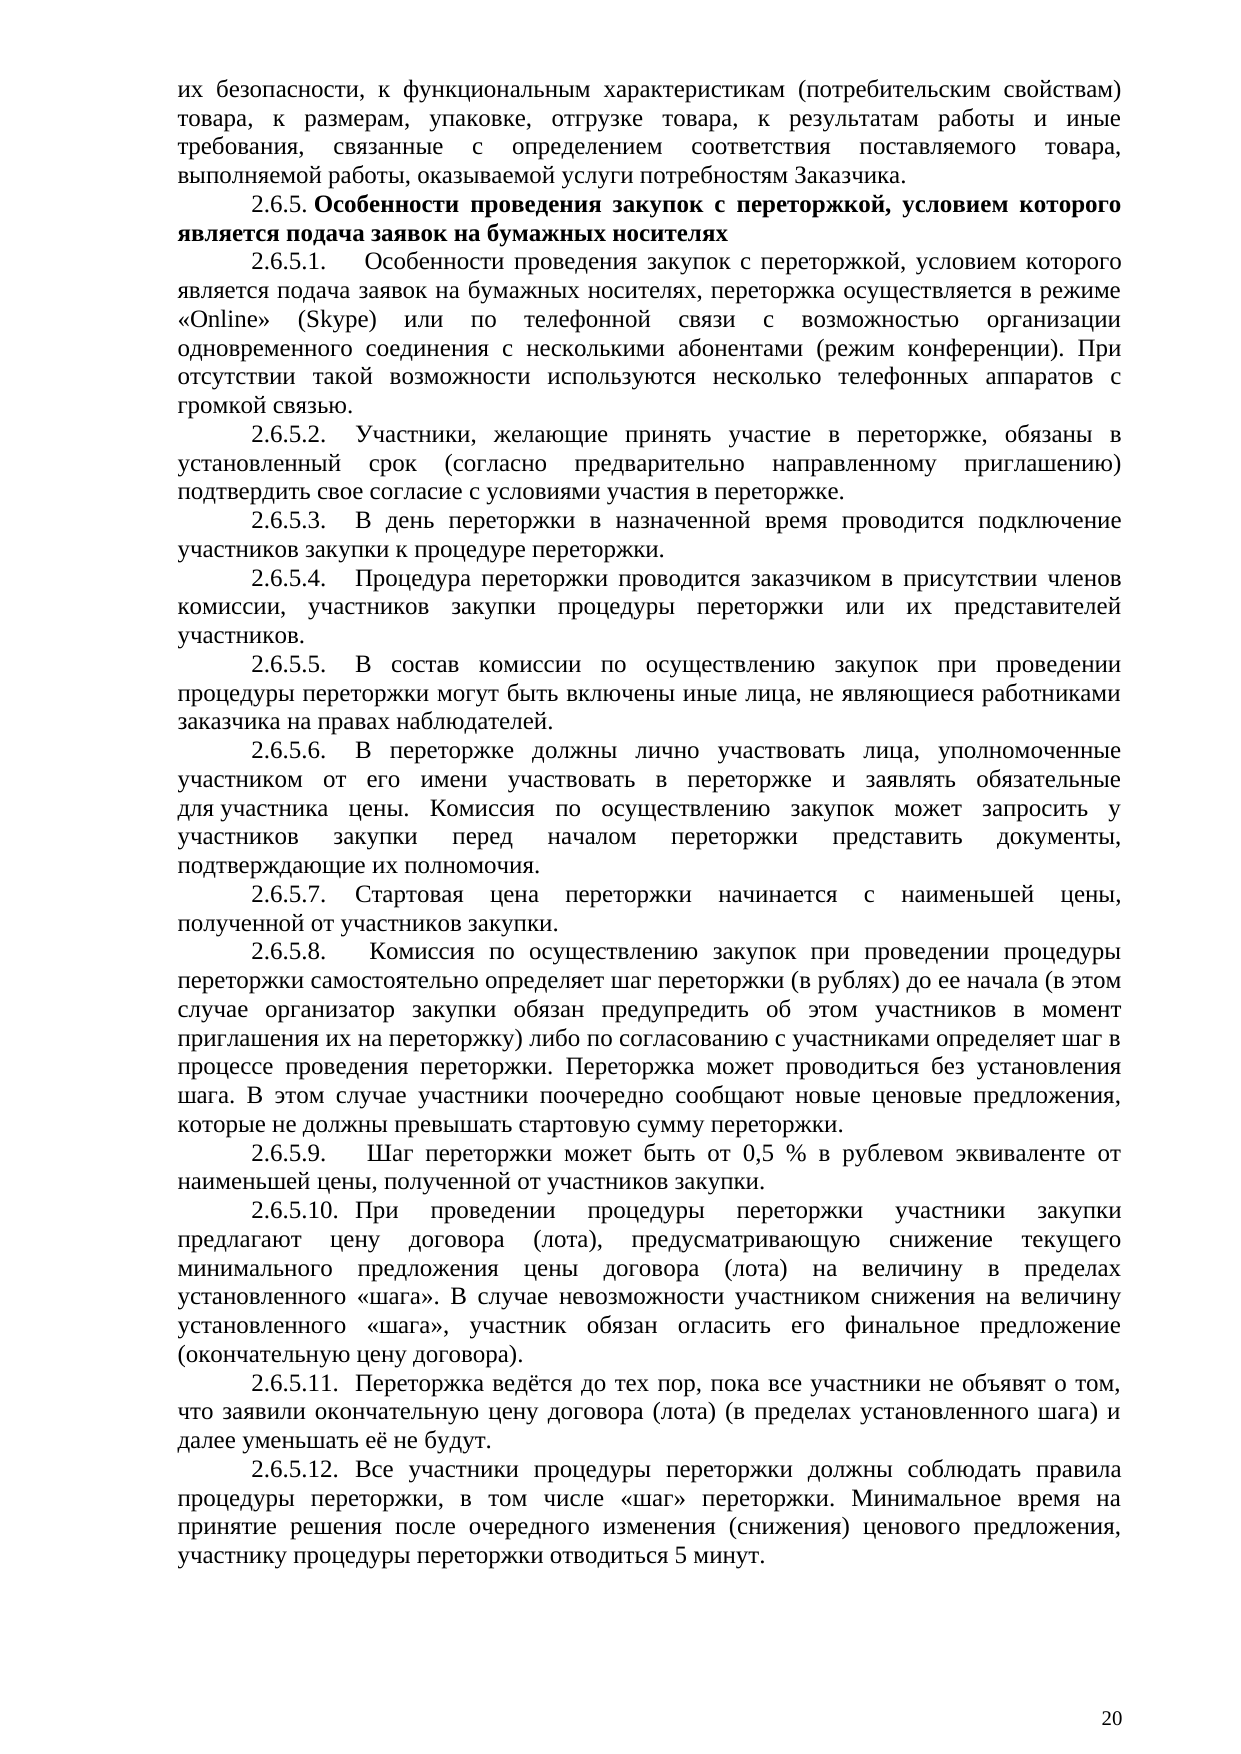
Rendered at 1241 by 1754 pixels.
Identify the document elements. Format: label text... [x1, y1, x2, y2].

list Особенности проведения закупок с переторжкой, условием которого является подача заявок на бумажных носителях [177, 189, 1122, 246]
list Участники, желающие принять участие в переторжке, обязаны в установленный срок (согласно предварительно направленному приглашению) подтвердить свое согласие с условиями участия в переторжке. [177, 419, 1122, 505]
list Особенности проведения закупок с переторжкой, условием которого является подача заявок на бумажных носителях, переторжка осуществляется в режиме «Online» (Skype) или по телефонной связи с возможностью организации одновременного соединения с несколькими абонентами (режим конференции). При отсутствии такой возможности используются несколько телефонных аппаратов с громкой связью. [177, 246, 1122, 419]
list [177, 74, 1122, 189]
list В день переторжки в назначенной время проводится подключение участников закупки к процедуре переторжки. [177, 505, 1122, 563]
list Все участники процедуры переторжки должны соблюдать правила процедуры переторжки, в том числе «шаг» переторжки. Минимальное время на принятие решения после очередного изменения (снижения) ценового предложения, участнику процедуры переторжки отводиться 5 минут. [177, 1454, 1122, 1569]
list Комиссия по осуществлению закупок при проведении процедуры переторжки самостоятельно определяет шаг переторжки (в рублях) до ее начала (в этом случае организатор закупки обязан предупредить об этом участников в момент приглашения их на переторжку) либо по согласованию с участниками определяет шаг в процессе проведения переторжки. Переторжка может проводиться без установления шага. В этом случае участники поочередно сообщают новые ценовые предложения, которые не должны превышать стартовую сумму переторжки. [177, 936, 1122, 1138]
list В состав комиссии по осуществлению закупок при проведении процедуры переторжки могут быть включены иные лица, не являющиеся работниками заказчика на правах наблюдателей. [177, 649, 1122, 735]
list В переторжке должны лично участвовать лица, уполномоченные участником от его имени участвовать в переторжке и заявлять обязательные для участника цены. Комиссия по осуществлению закупок может запросить у участников закупки перед началом переторжки представить документы, подтверждающие их полномочия. [177, 735, 1122, 879]
list Стартовая цена переторжки начинается с наименьшей цены, полученной от участников закупки. [177, 879, 1122, 936]
list Переторжка ведётся до тех пор, пока все участники не объявят о том, что заявили окончательную цену договора (лота) (в пределах установленного шага) и далее уменьшать её не будут. [177, 1368, 1122, 1454]
list При проведении процедуры переторжки участники закупки предлагают цену договора (лота), предусматривающую снижение текущего минимального предложения цены договора (лота) на величину в пределах установленного «шага». В случае невозможности участником снижения на величину установленного «шага», участник обязан огласить его финальное предложение (окончательную цену договора). [177, 1195, 1122, 1368]
list Процедура переторжки проводится заказчиком в присутствии членов комиссии, участников закупки процедуры переторжки или их представителей участников. [177, 563, 1122, 649]
list Шаг переторжки может быть от 0,5 % в рублевом эквиваленте от наименьшей цены, полученной от участников закупки. [177, 1138, 1122, 1195]
